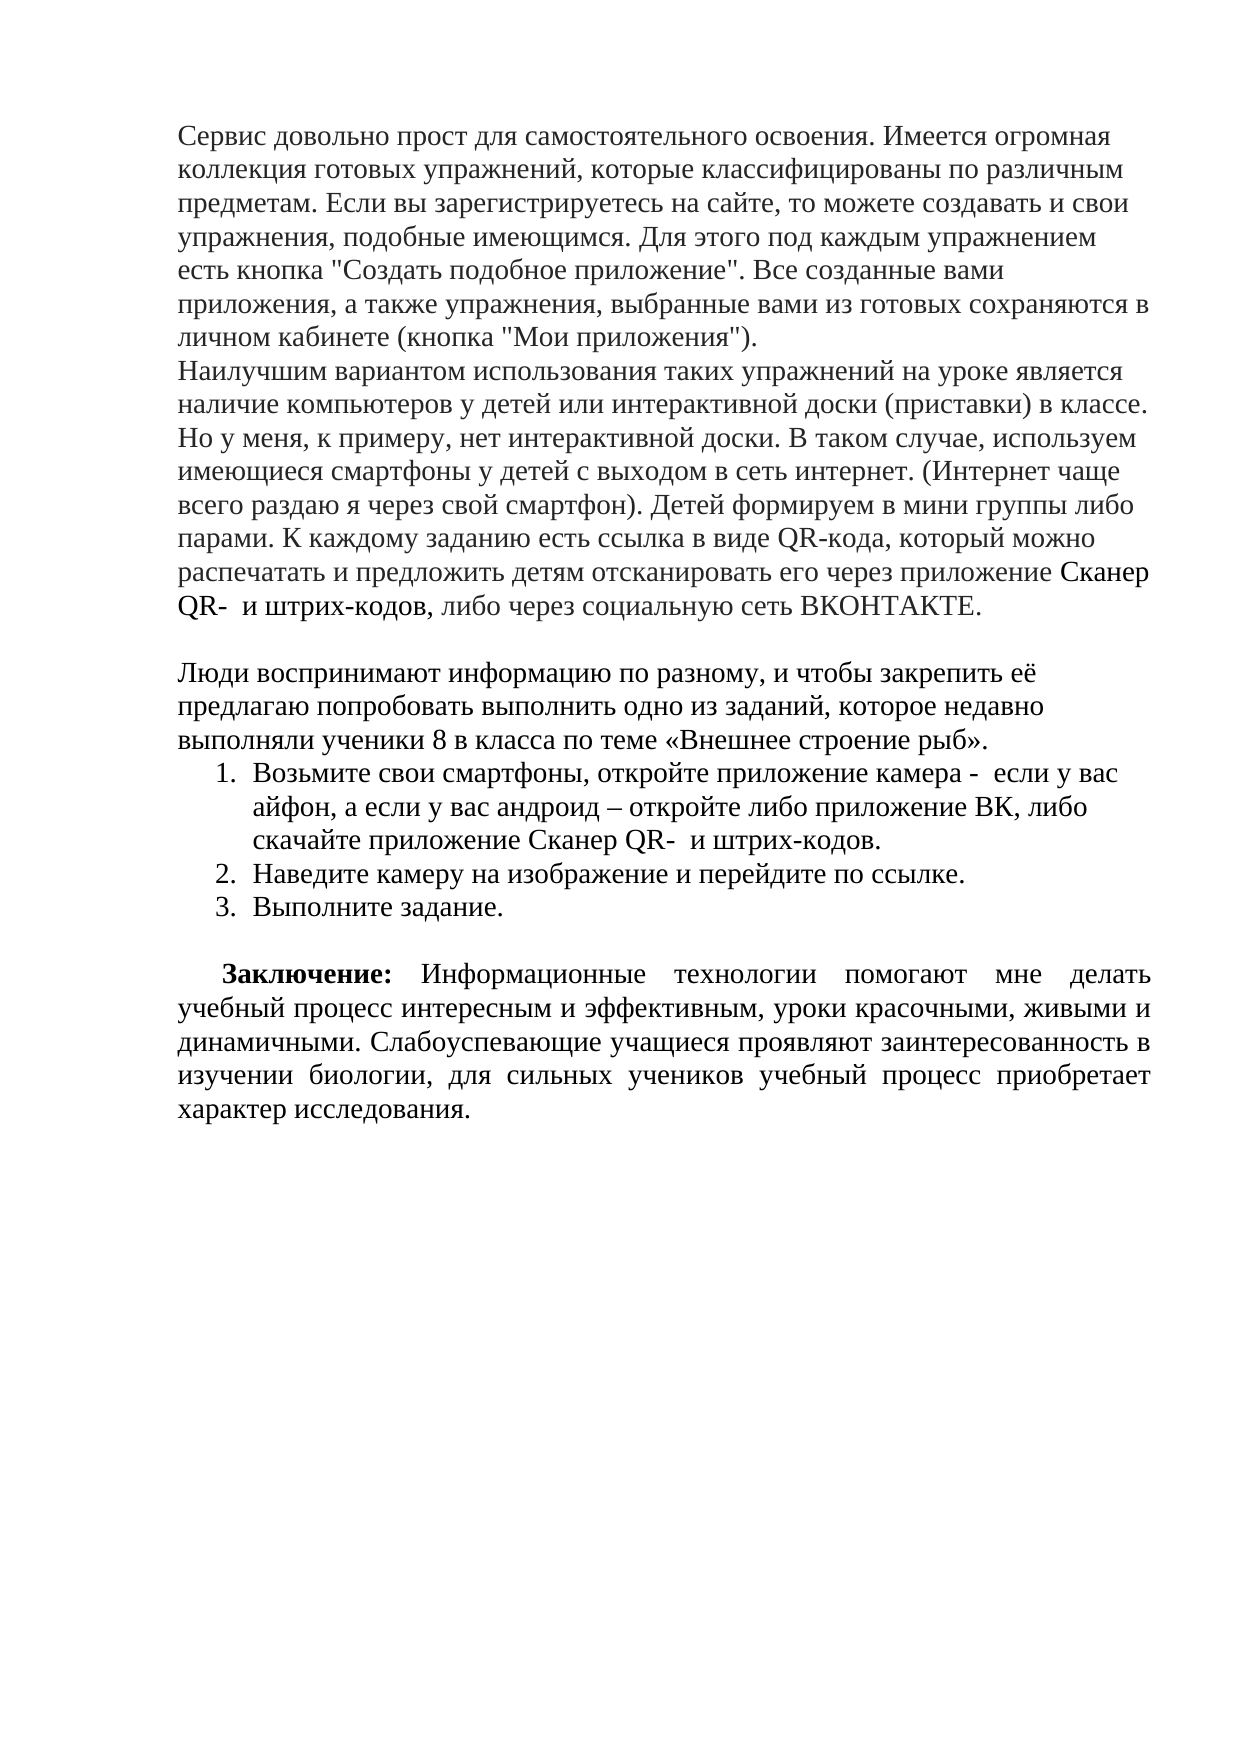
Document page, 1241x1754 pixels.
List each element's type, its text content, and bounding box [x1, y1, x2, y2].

text Сервис довольно прост для самостоятельного освоения. Имеется огромная коллекция готовых упражнений, которые классифицированы по различным предметам. Если вы зарегистрируетесь на сайте, то можете создавать и свои упражнения, подобные имеющимся. Для этого под каждым упражнением есть кнопка "Создать подобное приложение". Все созданные вами приложения, а также упражнения, выбранные вами из готовых сохраняются в личном кабинете (кнопка "Мои приложения"). [177, 118, 1152, 353]
text Заключение: Информационные технологии помогают мне делать учебный процесс интересным и эффективным, уроки красочными, живыми и динамичными. Слабоуспевающие учащиеся проявляют заинтересованность в изучении биологии, для сильных учеников учебный процесс приобретает характер исследования. [177, 957, 1152, 1124]
text Наилучшим вариантом использования таких упражнений на уроке является наличие компьютеров у детей или интерактивной доски (приставки) в классе. Но у меня, к примеру, нет интерактивной доски. В таком случае, используем имеющиеся смартфоны у детей с выходом в сеть интернет. (Интернет чаще всего раздаю я через свой смартфон). Детей формируем в мини группы либо парами. К каждому заданию есть ссылка в виде QR-кода, который можно распечатать и предложить детям отсканировать его через приложение Сканер QR- и штрих-кодов, либо через социальную сеть ВКОНТАКТЕ. [177, 353, 1152, 621]
list Наведите камеру на изображение и перейдите по ссылке. [215, 856, 1152, 889]
text Люди воспринимают информацию по разному, и чтобы закрепить её предлагаю попробовать выполнить одно из заданий, которое недавно выполняли ученики 8 в класса по теме «Внешнее строение рыб». [177, 655, 1152, 755]
list Возьмите свои смартфоны, откройте приложение камера - если у вас айфон, а если у вас андроид – откройте либо приложение ВК, либо скачайте приложение Сканер QR- и штрих-кодов. [215, 755, 1152, 856]
list Выполните задание. [215, 889, 1152, 923]
